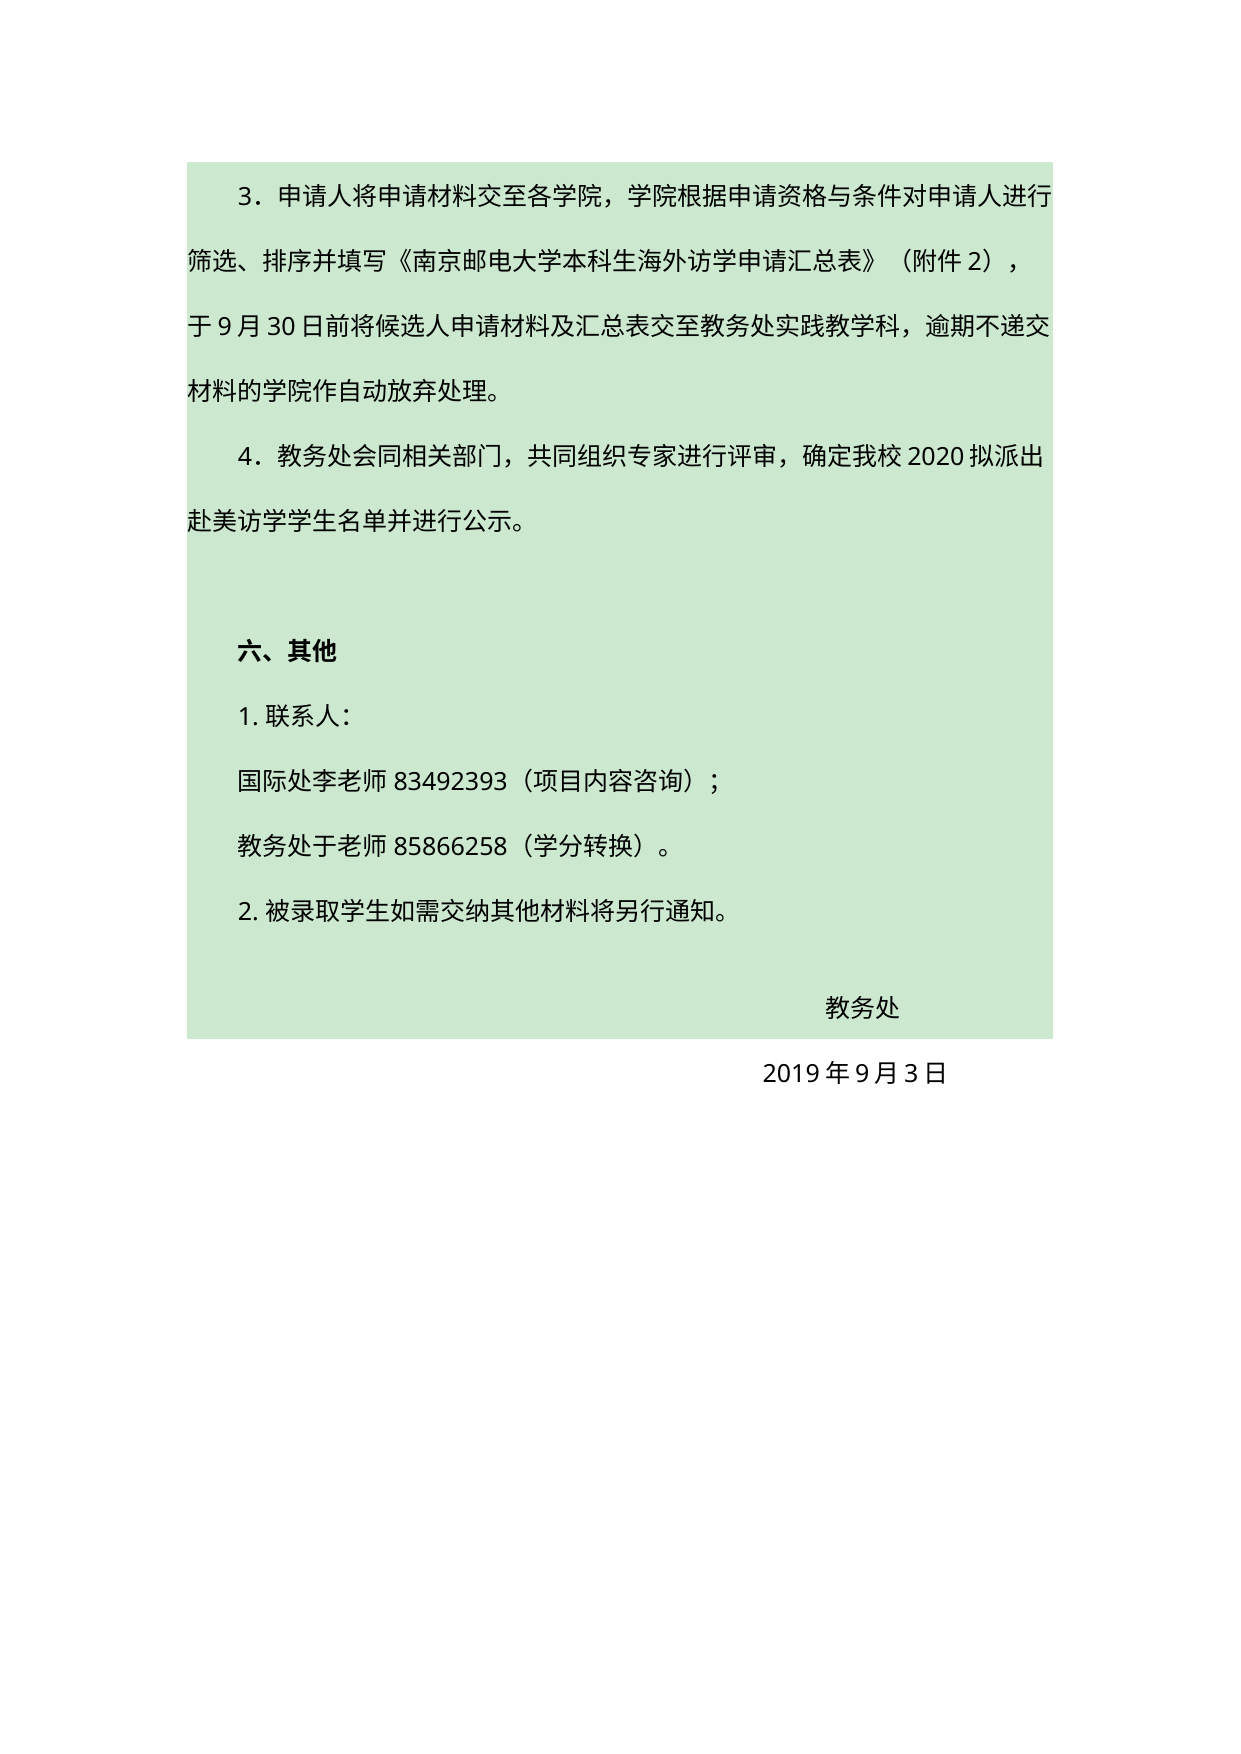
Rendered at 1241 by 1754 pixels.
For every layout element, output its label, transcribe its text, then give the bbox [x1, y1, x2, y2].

text 2019年9月3日 [187, 1039, 1053, 1104]
text 4．教务处会同相关部门，共同组织专家进行评审，确定我校2020拟派出赴美访学学生名单并进行公示。 [187, 422, 1053, 552]
text 国际处李老师 83492393（项目内容咨询）； [187, 747, 1053, 812]
text 六、其他 [187, 617, 1053, 682]
text 2. 被录取学生如需交纳其他材料将另行通知。 [187, 877, 1053, 942]
text 3．申请人将申请材料交至各学院，学院根据申请资格与条件对申请人进行筛选、排序并填写《南京邮电大学本科生海外访学申请汇总表》（附件2），于9月30日前将候选人申请材料及汇总表交至教务处实践教学科，逾期不递交材料的学院作自动放弃处理。 [187, 162, 1053, 422]
text 教务处 [187, 974, 1053, 1039]
text 教务处于老师 85866258（学分转换）。 [187, 812, 1053, 877]
text 1. 联系人： [187, 682, 1053, 747]
